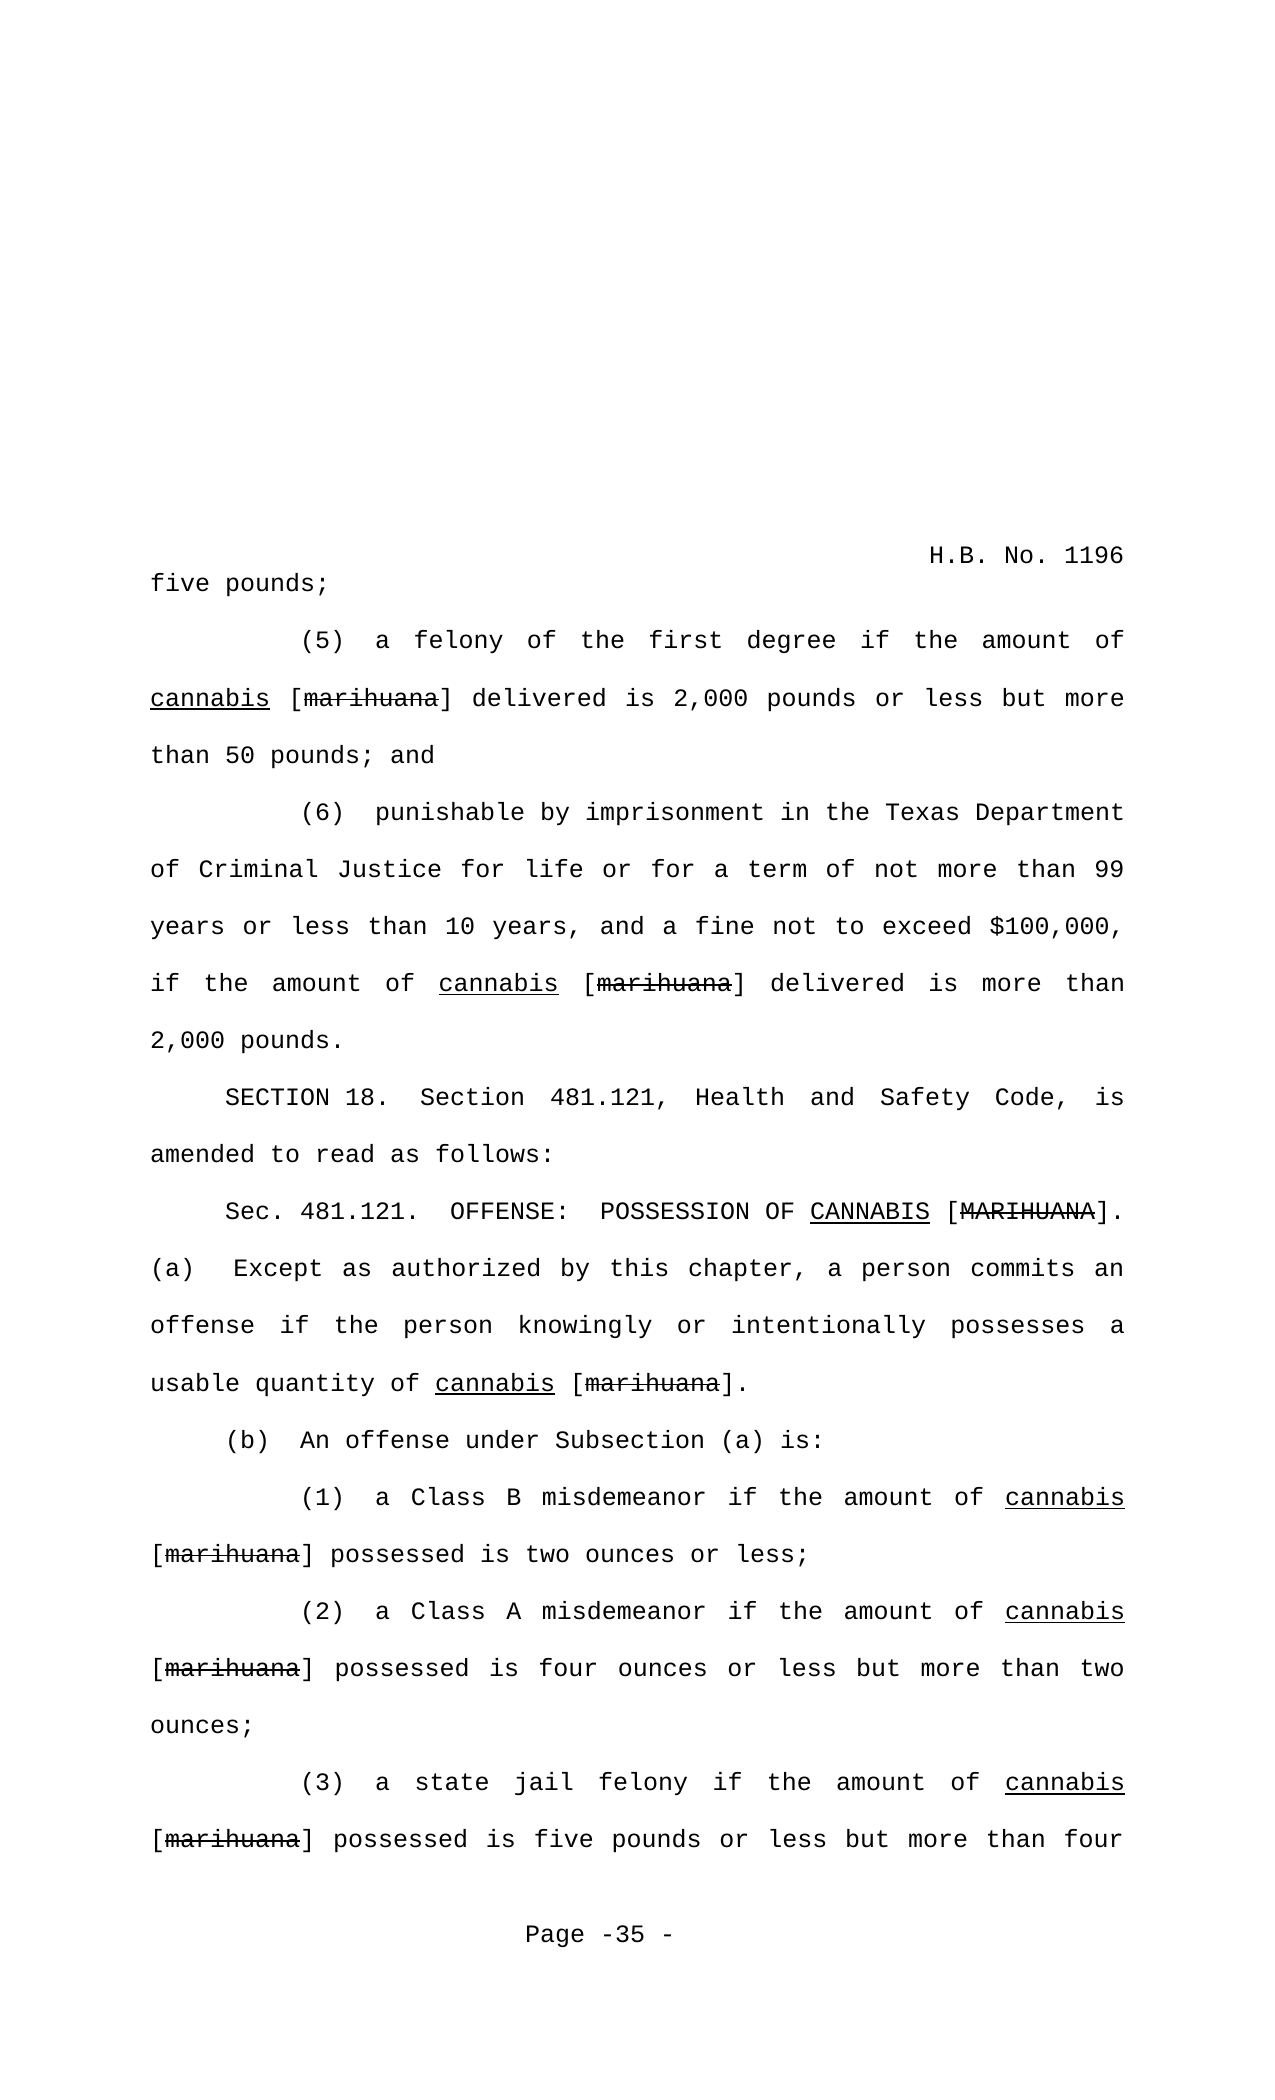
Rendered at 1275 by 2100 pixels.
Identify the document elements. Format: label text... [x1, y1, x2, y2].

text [150, 571, 1125, 599]
text (6) punishable by imprisonment in the Texas Department of Criminal Justice for life or for a term of not more than 99 years or less than 10 years, and a fine not to exceed $100,000, if the amount of cannabis [marihuana] delivered is more than 2,000 pounds. [150, 799, 1125, 1056]
text (5) a felony of the first degree if the amount of cannabis [marihuana] delivered is 2,000 pounds or less but more than 50 pounds; and [150, 628, 1125, 771]
text Sec. 481.121. OFFENSE: POSSESSION OF CANNABIS [MARIHUANA]. (a) Except as authorized by this chapter, a person commits an offense if the person knowingly or intentionally possesses a usable quantity of cannabis [marihuana]. [150, 1199, 1125, 1398]
text (2) a Class A misdemeanor if the amount of cannabis [marihuana] possessed is four ounces or less but more than two ounces; [150, 1598, 1125, 1741]
text (1) a Class B misdemeanor if the amount of cannabis [marihuana] possessed is two ounces or less; [150, 1484, 1125, 1570]
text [150, 1769, 1125, 1855]
text (b) An offense under Subsection (a) is: [150, 1427, 1125, 1456]
text SECTION 18. Section 481.121, Health and Safety Code, is amended to read as follows: [150, 1084, 1125, 1170]
